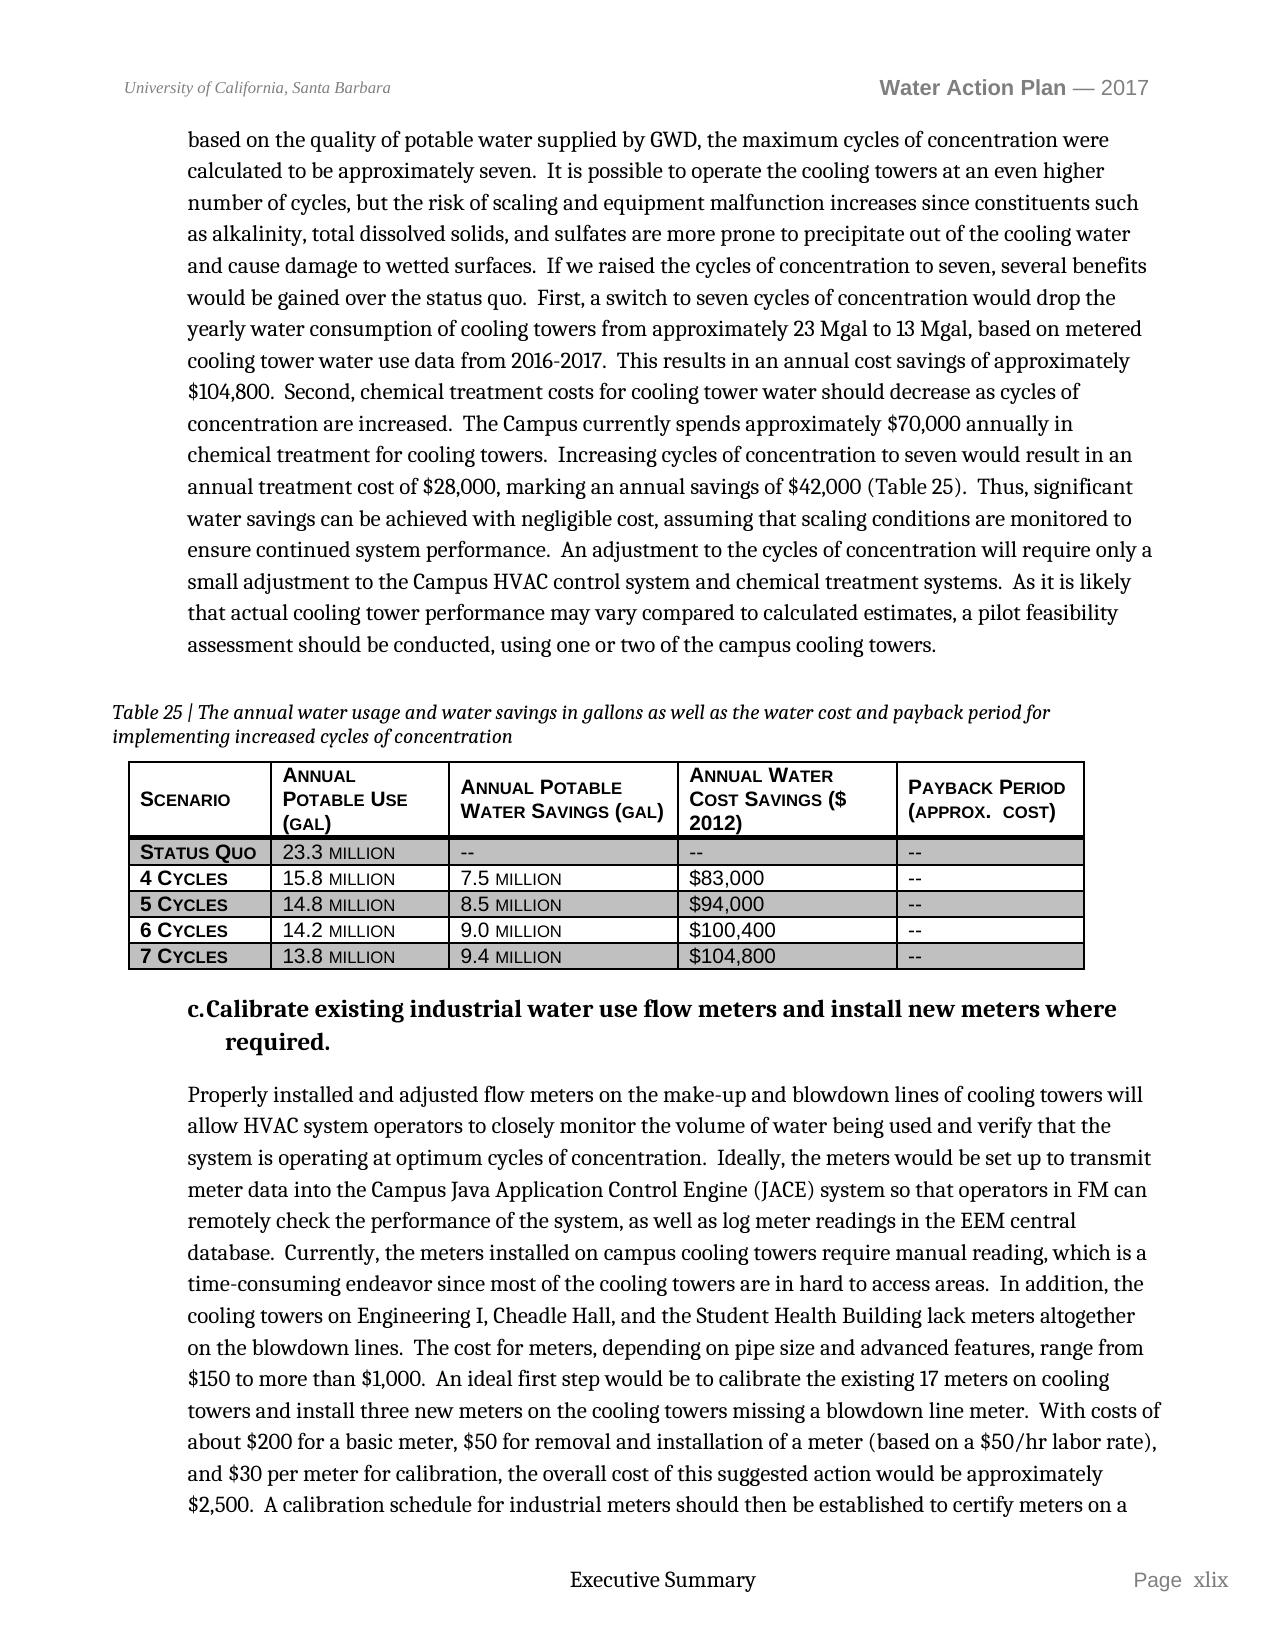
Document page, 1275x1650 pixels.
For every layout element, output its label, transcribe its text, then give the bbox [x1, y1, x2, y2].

table_cell -- [898, 892, 1083, 916]
table_cell 7.5 million [450, 866, 677, 890]
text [187, 1082, 1162, 1518]
table_cell -- [898, 918, 1083, 942]
table_cell 14.2 million [272, 918, 448, 942]
table_cell 23.3 million [272, 840, 448, 864]
table_cell 8.5 million [450, 892, 677, 916]
table_cell 6 Cycles [130, 918, 270, 942]
table_cell 13.8 million [272, 944, 448, 968]
text Calibrate existing industrial water use flow meters and install new meters where required. [187, 995, 1162, 1057]
table_cell 14.8 million [272, 892, 448, 916]
table_header Payback Period (approx. cost) [898, 763, 1083, 835]
table_cell $104,800 [679, 944, 896, 968]
table_cell -- [898, 866, 1083, 890]
table_cell 9.4 million [450, 944, 677, 968]
table_cell -- [679, 840, 896, 864]
table_header Scenario [130, 763, 270, 835]
table_header Annual Potable Water Savings (gal) [450, 763, 677, 835]
table_cell $83,000 [679, 866, 896, 890]
table_cell -- [898, 840, 1083, 864]
table_cell -- [898, 944, 1083, 968]
table_cell 15.8 million [272, 866, 448, 890]
table_cell 5 Cycles [130, 892, 270, 916]
table_header Annual Potable Use (gal) [272, 763, 448, 835]
table_header Annual Water Cost Savings ($ 2012) [679, 763, 896, 835]
table_cell 4 Cycles [130, 866, 270, 890]
table_cell Status Quo [130, 840, 270, 864]
table_cell 9.0 million [450, 918, 677, 942]
table_cell $94,000 [679, 892, 896, 916]
table_cell 7 Cycles [130, 944, 270, 968]
table_cell $100,400 [679, 918, 896, 942]
table_cell -- [450, 840, 677, 864]
